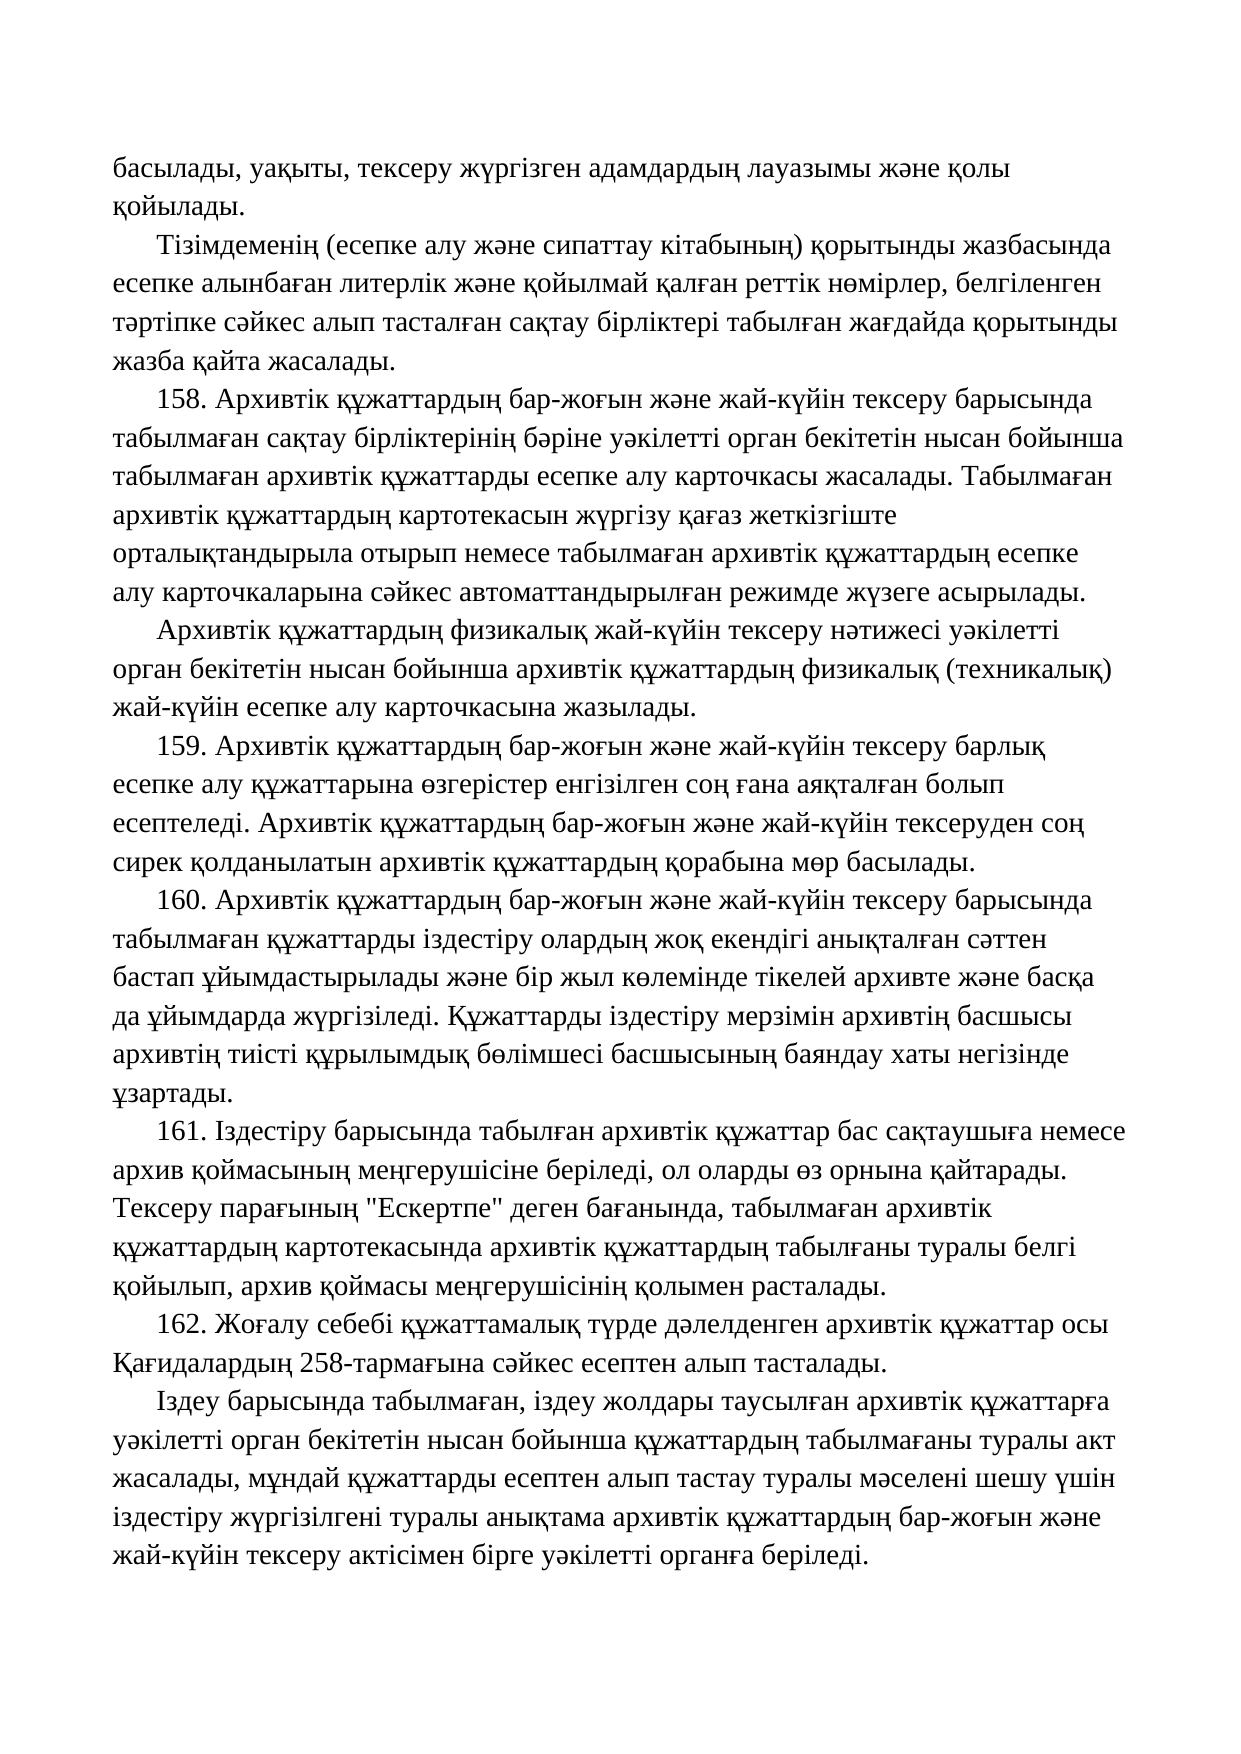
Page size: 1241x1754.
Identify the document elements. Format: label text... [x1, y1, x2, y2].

text 158. Архивтік құжаттардың бар-жоғын және жай-күйін тексеру барысында табылмаған сақтау бірліктерінің бәріне уәкілетті орган бекітетін нысан бойынша табылмаған архивтік құжаттарды есепке алу карточкасы жасалады. Табылмаған архивтік құжаттардың картотекасын жүргізу қағаз жеткізгіште орталықтандырыла отырып немесе табылмаған архивтік құжаттардың есепке алу карточкаларына сәйкес автоматтандырылған режимде жүзеге асырылады. [112, 381, 1128, 607]
text 160. Архивтік құжаттардың бар-жоғын және жай-күйін тексеру барысында табылмаған құжаттарды іздестіру олардың жоқ екендігі анықталған сәттен бастап ұйымдастырылады және бір жыл көлемінде тікелей архивте және басқа да ұйымдарда жүргізіледі. Құжаттарды іздестіру мерзімін архивтің басшысы архивтің тиісті құрылымдық бөлімшесі басшысының баяндау хаты негізінде ұзартады. [112, 882, 1128, 1108]
text Тізімдеменің (есепке алу және сипаттау кітабының) қорытынды жазбасында есепке алынбаған литерлік және қойылмай қалған реттік нөмірлер, белгіленген тәртіпке сәйкес алып тасталған сақтау бірліктері табылған жағдайда қорытынды жазба қайта жасалады. [112, 227, 1128, 376]
text 159. Архивтік құжаттардың бар-жоғын және жай-күйін тексеру барлық есепке алу құжаттарына өзгерістер енгізілген соң ғана аяқталған болып есептеледі. Архивтік құжаттардың бар-жоғын және жай-күйін тексеруден соң сирек қолданылатын архивтік құжаттардың қорабына мөр басылады. [112, 728, 1128, 877]
text Архивтік құжаттардың физикалық жай-күйін тексеру нәтижесі уәкілетті орган бекітетін нысан бойынша архивтік құжаттардың физикалық (техникалық) жай-күйін есепке алу карточкасына жазылады. [112, 612, 1128, 723]
text 162. Жоғалу себебі құжаттамалық түрде дәлелденген архивтік құжаттар осы Қағидалардың 258-тармағына сәйкес есептен алып тасталады. [112, 1306, 1128, 1378]
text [112, 150, 1128, 222]
text Іздеу барысында табылмаған, іздеу жолдары таусылған архивтік құжаттарға уәкілетті орган бекітетін нысан бойынша құжаттардың табылмағаны туралы акт жасалады, мұндай құжаттарды есептен алып тастау туралы мәселені шешу үшін іздестіру жүргізілгені туралы анықтама архивтік құжаттардың бар-жоғын және жай-күйін тексеру актісімен бірге уәкілетті органға беріледі. [112, 1383, 1128, 1571]
text 161. Іздестіру барысында табылған архивтік құжаттар бас сақтаушыға немесе архив қоймасының меңгерушісіне беріледі, ол оларды өз орнына қайтарады. Тексеру парағының "Ескертпе" деген бағанында, табылмаған архивтік құжаттардың картотекасында архивтік құжаттардың табылғаны туралы белгі қойылып, архив қоймасы меңгерушісінің қолымен расталады. [112, 1113, 1128, 1301]
